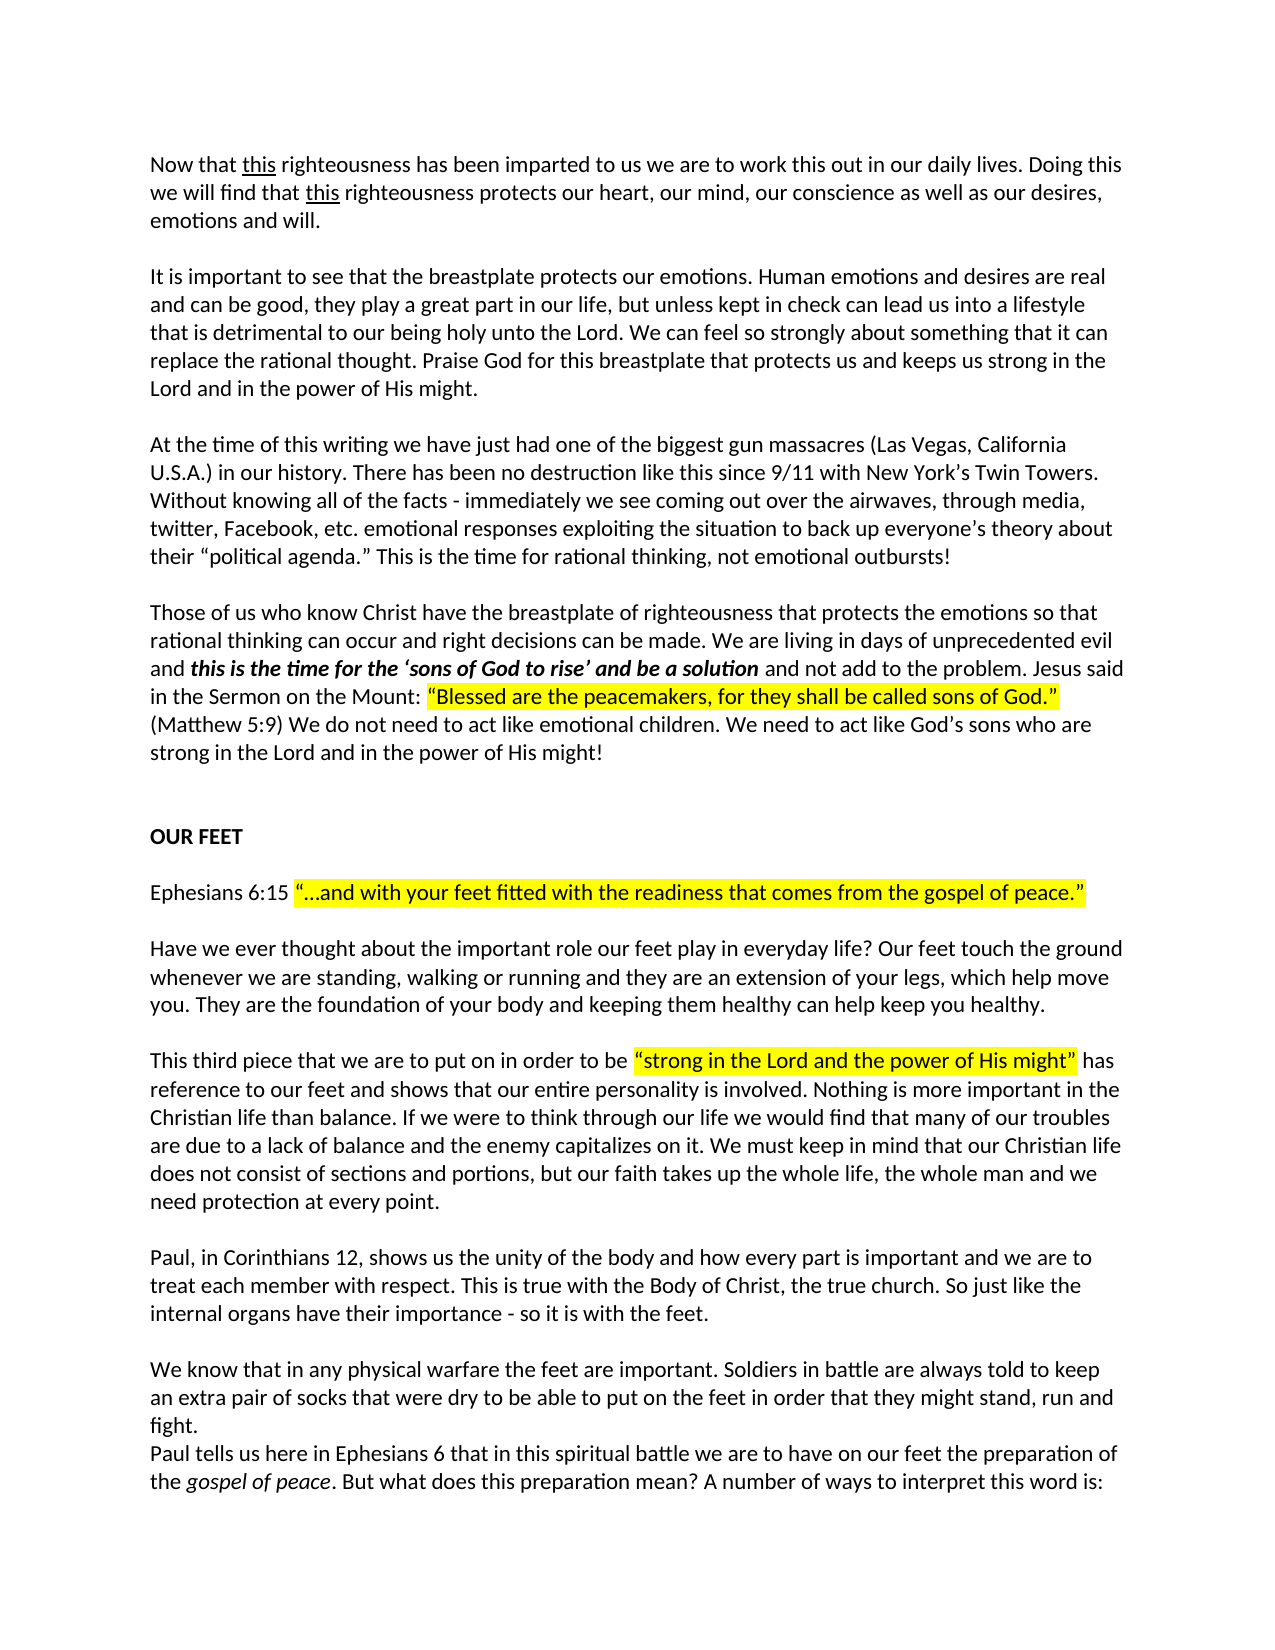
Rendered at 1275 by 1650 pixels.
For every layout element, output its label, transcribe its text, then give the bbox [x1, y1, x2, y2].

text We know that in any physical warfare the feet are important. Soldiers in battle are always told to keep an extra pair of socks that were dry to be able to put on the feet in order that they might stand, run and fight. [150, 1355, 1125, 1439]
text Now that this righteousness has been imparted to us we are to work this out in our daily lives. Doing this we will find that this righteousness protects our heart, our mind, our conscience as well as our desires, emotions and will. [150, 150, 1125, 234]
text It is important to see that the breastplate protects our emotions. Human emotions and desires are real and can be good, they play a great part in our life, but unless kept in check can lead us into a lifestyle that is detrimental to our being holy unto the Lord. We can feel so strongly about something that it can replace the rational thought. Praise God for this breastplate that protects us and keeps us strong in the Lord and in the power of His might. [150, 262, 1125, 402]
text Have we ever thought about the important role our feet play in everyday life? Our feet touch the ground whenever we are standing, walking or running and they are an extension of your legs, which help move you. They are the foundation of your body and keeping them healthy can help keep you healthy. [150, 934, 1125, 1019]
text This third piece that we are to put on in order to be “strong in the Lord and the power of His might” has reference to our feet and shows that our entire personality is involved. Nothing is more important in the Christian life than balance. If we were to think through our life we would find that many of our troubles are due to a lack of balance and the enemy capitalizes on it. We must keep in mind that our Christian life does not consist of sections and portions, but our faith takes up the whole life, the whole man and we need protection at every point. [150, 1047, 1125, 1215]
text Paul, in Corinthians 12, shows us the unity of the body and how every part is important and we are to treat each member with respect. This is true with the Body of Christ, the true church. So just like the internal organs have their importance - so it is with the feet. [150, 1243, 1125, 1327]
text Ephesians 6:15 “…and with your feet fitted with the readiness that comes from the gospel of peace.” [150, 878, 1125, 907]
text Those of us who know Christ have the breastplate of righteousness that protects the emotions so that rational thinking can occur and right decisions can be made. We are living in days of unprecedented evil and this is the time for the ‘sons of God to rise’ and be a solution and not add to the problem. Jesus said in the Sermon on the Mount: “Blessed are the peacemakers, for they shall be called sons of God.” (Matthew 5:9) We do not need to act like emotional children. We need to act like God’s sons who are strong in the Lord and in the power of His might! [150, 598, 1125, 794]
text At the time of this writing we have just had one of the biggest gun massacres (Las Vegas, California U.S.A.) in our history. There has been no destruction like this since 9/11 with New York’s Twin Towers. Without knowing all of the facts - immediately we see coming out over the airwaves, through media, twitter, Facebook, etc. emotional responses exploiting the situation to back up everyone’s theory about their “political agenda.” This is the time for rational thinking, not emotional outbursts! [150, 430, 1125, 570]
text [150, 1439, 1125, 1495]
text OUR FEET [150, 822, 1125, 851]
